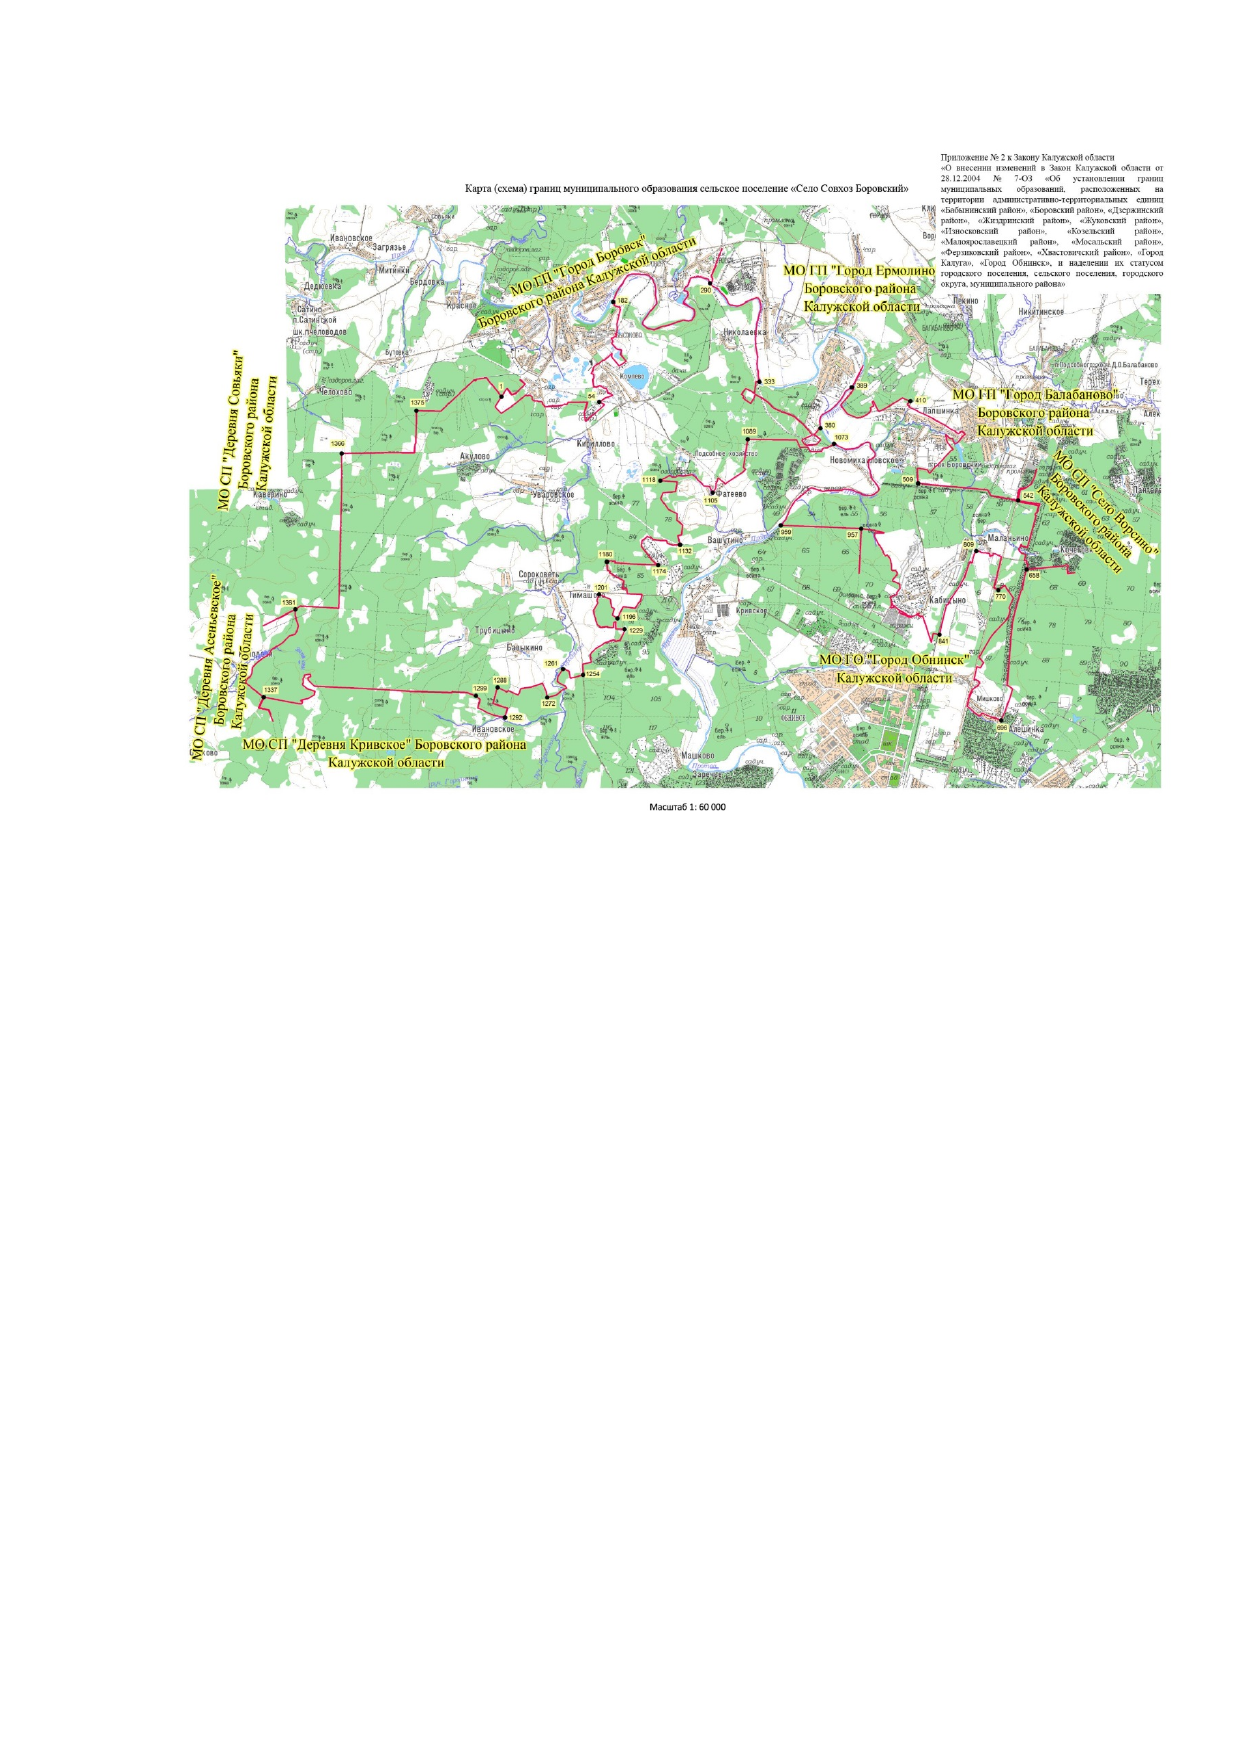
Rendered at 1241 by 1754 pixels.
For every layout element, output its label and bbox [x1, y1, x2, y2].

picture [177, 132, 1181, 821]
